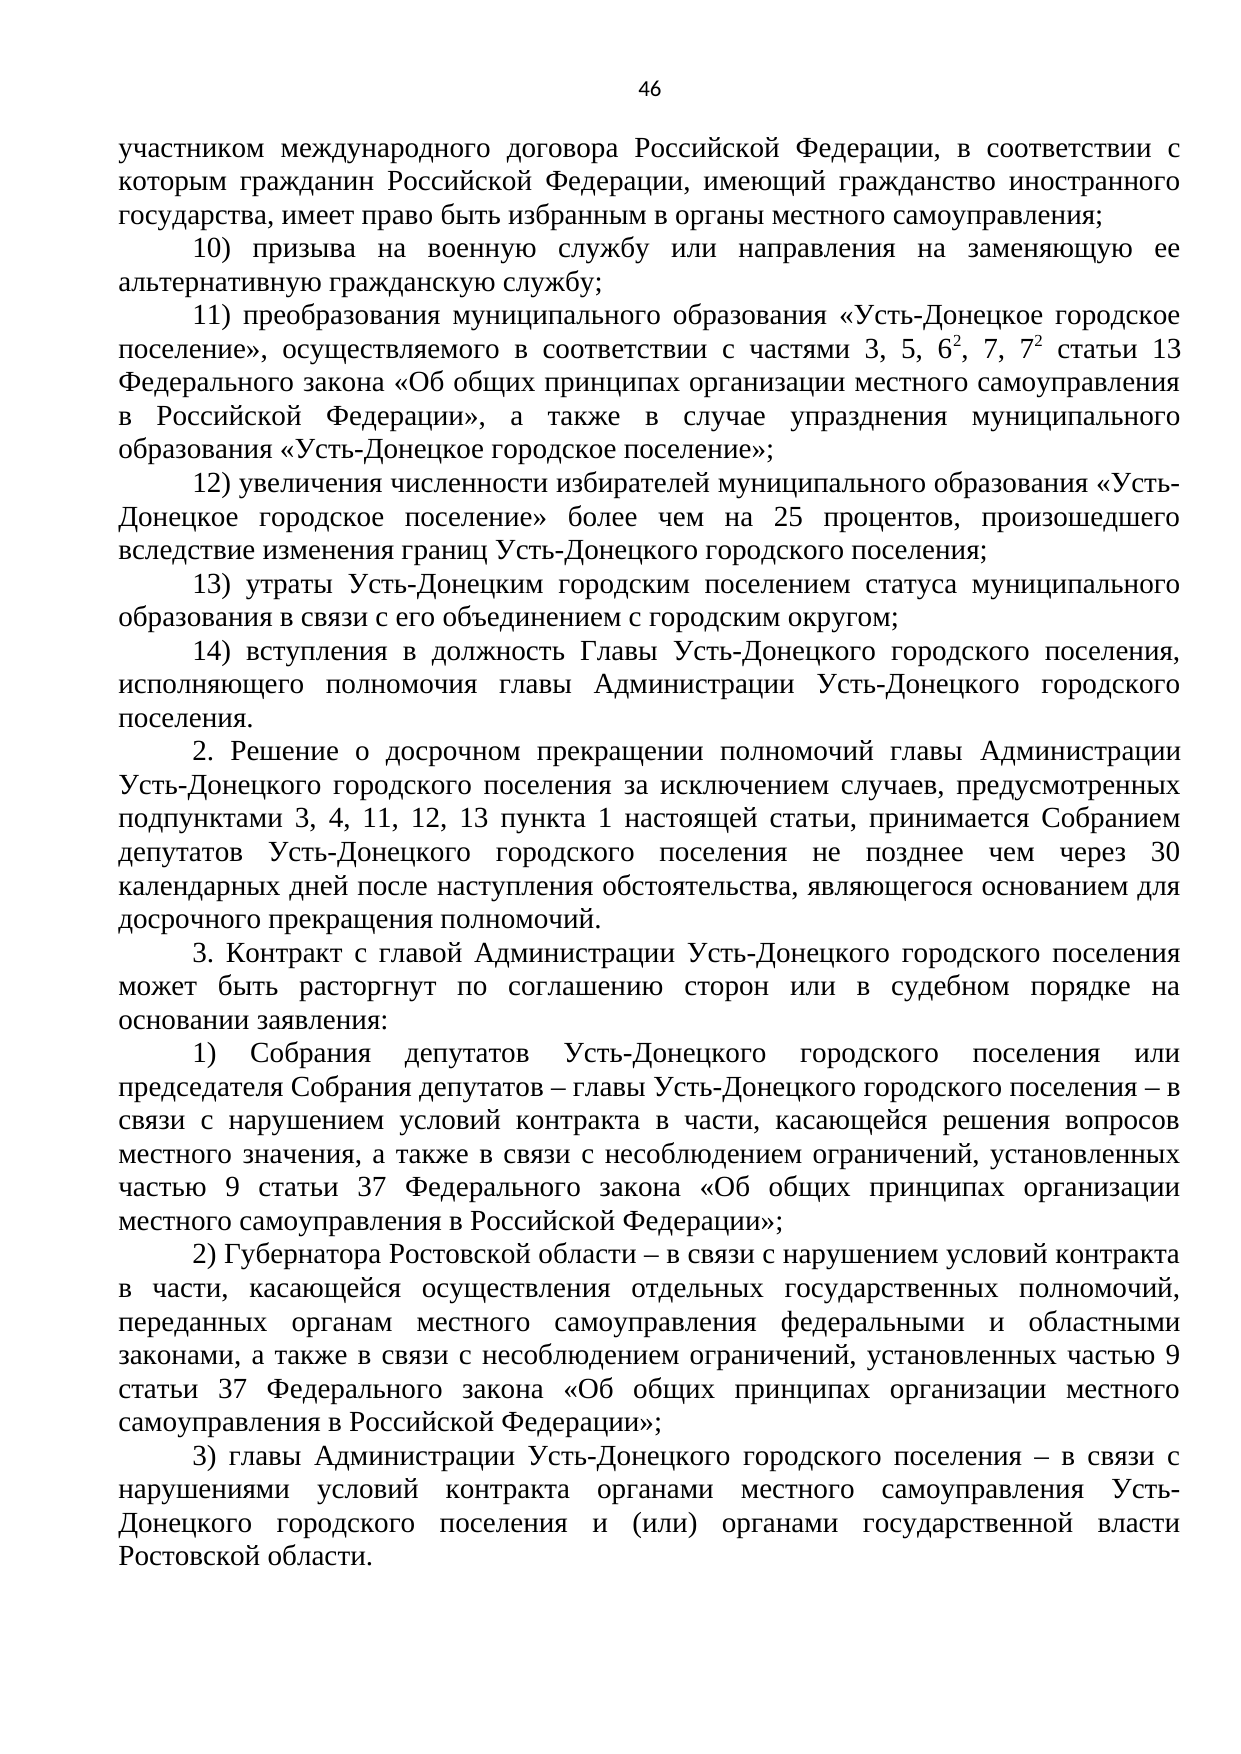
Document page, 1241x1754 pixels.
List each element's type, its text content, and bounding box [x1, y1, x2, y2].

text 11) преобразования муниципального образования «Усть-Донецкое городское поселение», осуществляемого в соответствии с частями 3, 5, 62, 7, 72 статьи 13 Федерального закона «Об общих принципах организации местного самоуправления в Российской Федерации», а также в случае упразднения муниципального образования «Усть-Донецкое городское поселение»; [118, 297, 1181, 465]
text 3. Контракт с главой Администрации Усть-Донецкого городского поселения может быть расторгнут по соглашению сторон или в судебном порядке на основании заявления: [118, 935, 1181, 1035]
text 1) Собрания депутатов Усть-Донецкого городского поселения или председателя Собрания депутатов – главы Усть-Донецкого городского поселения – в связи с нарушением условий контракта в части, касающейся решения вопросов местного значения, а также в связи с несоблюдением ограничений, установленных частью 9 статьи 37 Федерального закона «Об общих принципах организации местного самоуправления в Российской Федерации»; [118, 1035, 1181, 1237]
text 3) главы Администрации Усть-Донецкого городского поселения – в связи с нарушениями условий контракта органами местного самоуправления Усть-Донецкого городского поселения и (или) органами государственной власти Ростовской области. [118, 1438, 1181, 1572]
text 12) увеличения численности избирателей муниципального образования «Усть-Донецкое городское поселение» более чем на 25 процентов, произошедшего вследствие изменения границ Усть-Донецкого городского поселения; [118, 465, 1181, 566]
text 10) призыва на военную службу или направления на заменяющую ее альтернативную гражданскую службу; [118, 230, 1181, 297]
text 13) утраты Усть-Донецким городским поселением статуса муниципального образования в связи с его объединением с городским округом; [118, 566, 1181, 633]
text 2) Губернатора Ростовской области – в связи с нарушением условий контракта в части, касающейся осуществления отдельных государственных полномочий, переданных органам местного самоуправления федеральными и областными законами, а также в связи с несоблюдением ограничений, установленных частью 9 статьи 37 Федерального закона «Об общих принципах организации местного самоуправления в Российской Федерации»; [118, 1237, 1181, 1438]
text 14) вступления в должность Главы Усть-Донецкого городского поселения, исполняющего полномочия главы Администрации Усть-Донецкого городского поселения. [118, 633, 1181, 733]
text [118, 130, 1181, 230]
text 2. Решение о досрочном прекращении полномочий главы Администрации Усть-Донецкого городского поселения за исключением случаев, предусмотренных подпунктами 3, 4, 11, 12, 13 пункта 1 настоящей статьи, принимается Собранием депутатов Усть-Донецкого городского поселения не позднее чем через 30 календарных дней после наступления обстоятельства, являющегося основанием для досрочного прекращения полномочий. [118, 733, 1181, 935]
